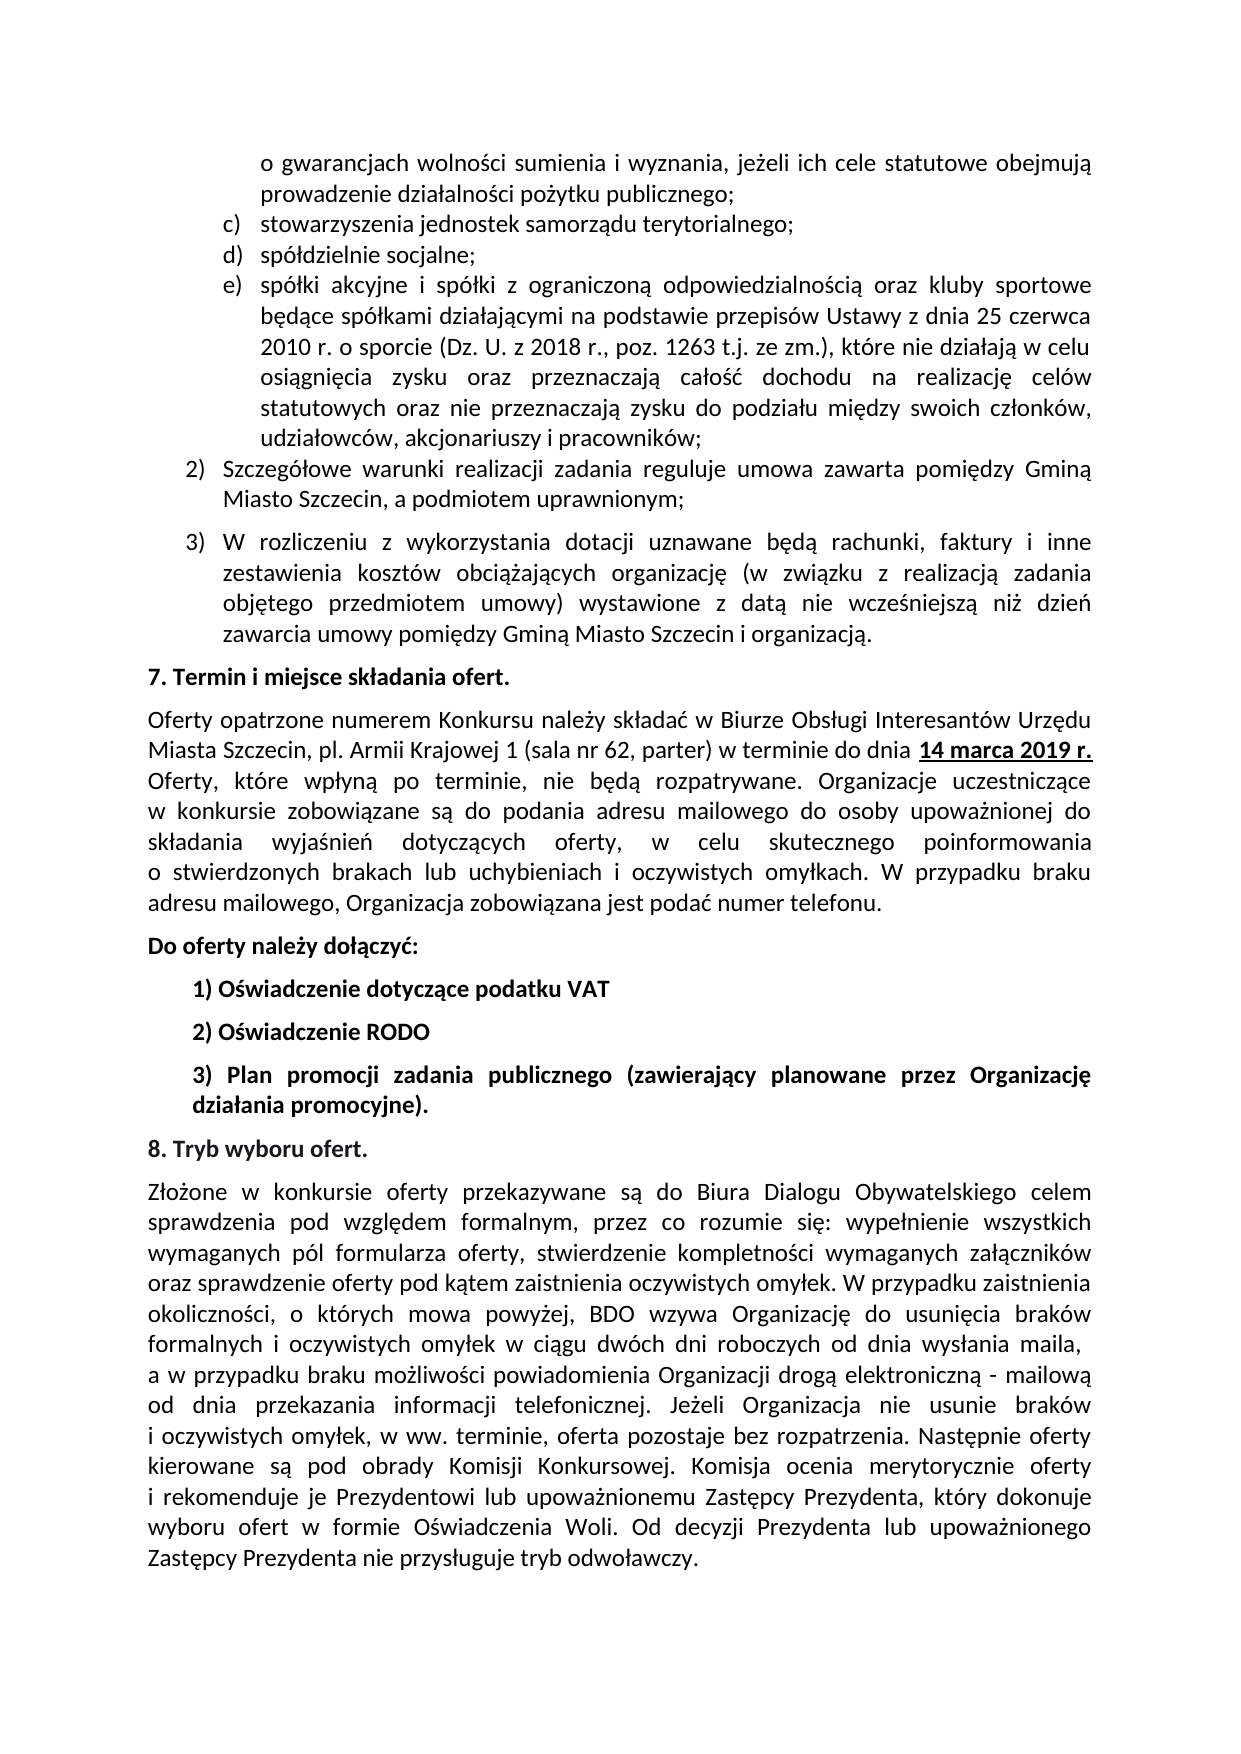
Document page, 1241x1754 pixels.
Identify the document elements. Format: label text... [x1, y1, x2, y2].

text 1) Oświadczenie dotyczące podatku VAT [192, 973, 1093, 1004]
list Szczegółowe warunki realizacji zadania reguluje umowa zawarta pomiędzy Gminą Miasto Szczecin, a podmiotem uprawnionym; [185, 453, 1093, 514]
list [223, 148, 1093, 209]
text 7. Termin i miejsce składania ofert. [148, 661, 1093, 691]
list W rozliczeniu z wykorzystania dotacji uznawane będą rachunki, faktury i inne zestawienia kosztów obciążających organizację (w związku z realizacją zadania objętego przedmiotem umowy) wystawione z datą nie wcześniejszą niż dzień zawarcia umowy pomiędzy Gminą Miasto Szczecin i organizacją. [185, 526, 1093, 648]
text Do oferty należy dołączyć: [148, 930, 1093, 961]
text 8. Tryb wyboru ofert. [148, 1133, 1093, 1163]
list spółki akcyjne i spółki z ograniczoną odpowiedzialnością oraz kluby sportowe będące spółkami działającymi na podstawie przepisów Ustawy z dnia 25 czerwca 2010 r. o sporcie (Dz. U. z 2018 r., poz. 1263 t.j. ze zm.), które nie działają w celu osiągnięcia zysku oraz przeznaczają całość dochodu na realizację celów statutowych oraz nie przeznaczają zysku do podziału między swoich członków, udziałowców, akcjonariuszy i pracowników; [223, 270, 1093, 453]
text 2) Oświadczenie RODO [192, 1016, 1093, 1047]
list stowarzyszenia jednostek samorządu terytorialnego; [223, 209, 1093, 239]
text Złożone w konkursie oferty przekazywane są do Biura Dialogu Obywatelskiego celem sprawdzenia pod względem formalnym, przez co rozumie się: wypełnienie wszystkich wymaganych pól formularza oferty, stwierdzenie kompletności wymaganych załączników oraz sprawdzenie oferty pod kątem zaistnienia oczywistych omyłek. W przypadku zaistnienia okoliczności, o których mowa powyżej, BDO wzywa Organizację do usunięcia braków formalnych i oczywistych omyłek w ciągu dwóch dni roboczych od dnia wysłania maila, a w przypadku braku możliwości powiadomienia Organizacji drogą elektroniczną - mailową od dnia przekazania informacji telefonicznej. Jeżeli Organizacja nie usunie braków i oczywistych omyłek, w ww. terminie, oferta pozostaje bez rozpatrzenia. Następnie oferty kierowane są pod obrady Komisji Konkursowej. Komisja ocenia merytorycznie oferty i rekomenduje je Prezydentowi lub upoważnionemu Zastępcy Prezydenta, który dokonuje wyboru ofert w formie Oświadczenia Woli. Od decyzji Prezydenta lub upoważnionego Zastępcy Prezydenta nie przysługuje tryb odwoławczy. [148, 1176, 1093, 1572]
list spółdzielnie socjalne; [223, 239, 1093, 270]
text 3) Plan promocji zadania publicznego (zawierający planowane przez Organizację działania promocyjne). [192, 1059, 1093, 1120]
text Oferty opatrzone numerem Konkursu należy składać w Biurze Obsługi Interesantów Urzędu Miasta Szczecin, pl. Armii Krajowej 1 (sala nr 62, parter) w terminie do dnia 14 marca 2019 r. Oferty, które wpłyną po terminie, nie będą rozpatrywane. Organizacje uczestniczące w konkursie zobowiązane są do podania adresu mailowego do osoby upoważnionej do składania wyjaśnień dotyczących oferty, w celu skutecznego poinformowania o stwierdzonych brakach lub uchybieniach i oczywistych omyłkach. W przypadku braku adresu mailowego, Organizacja zobowiązana jest podać numer telefonu. [148, 704, 1093, 918]
